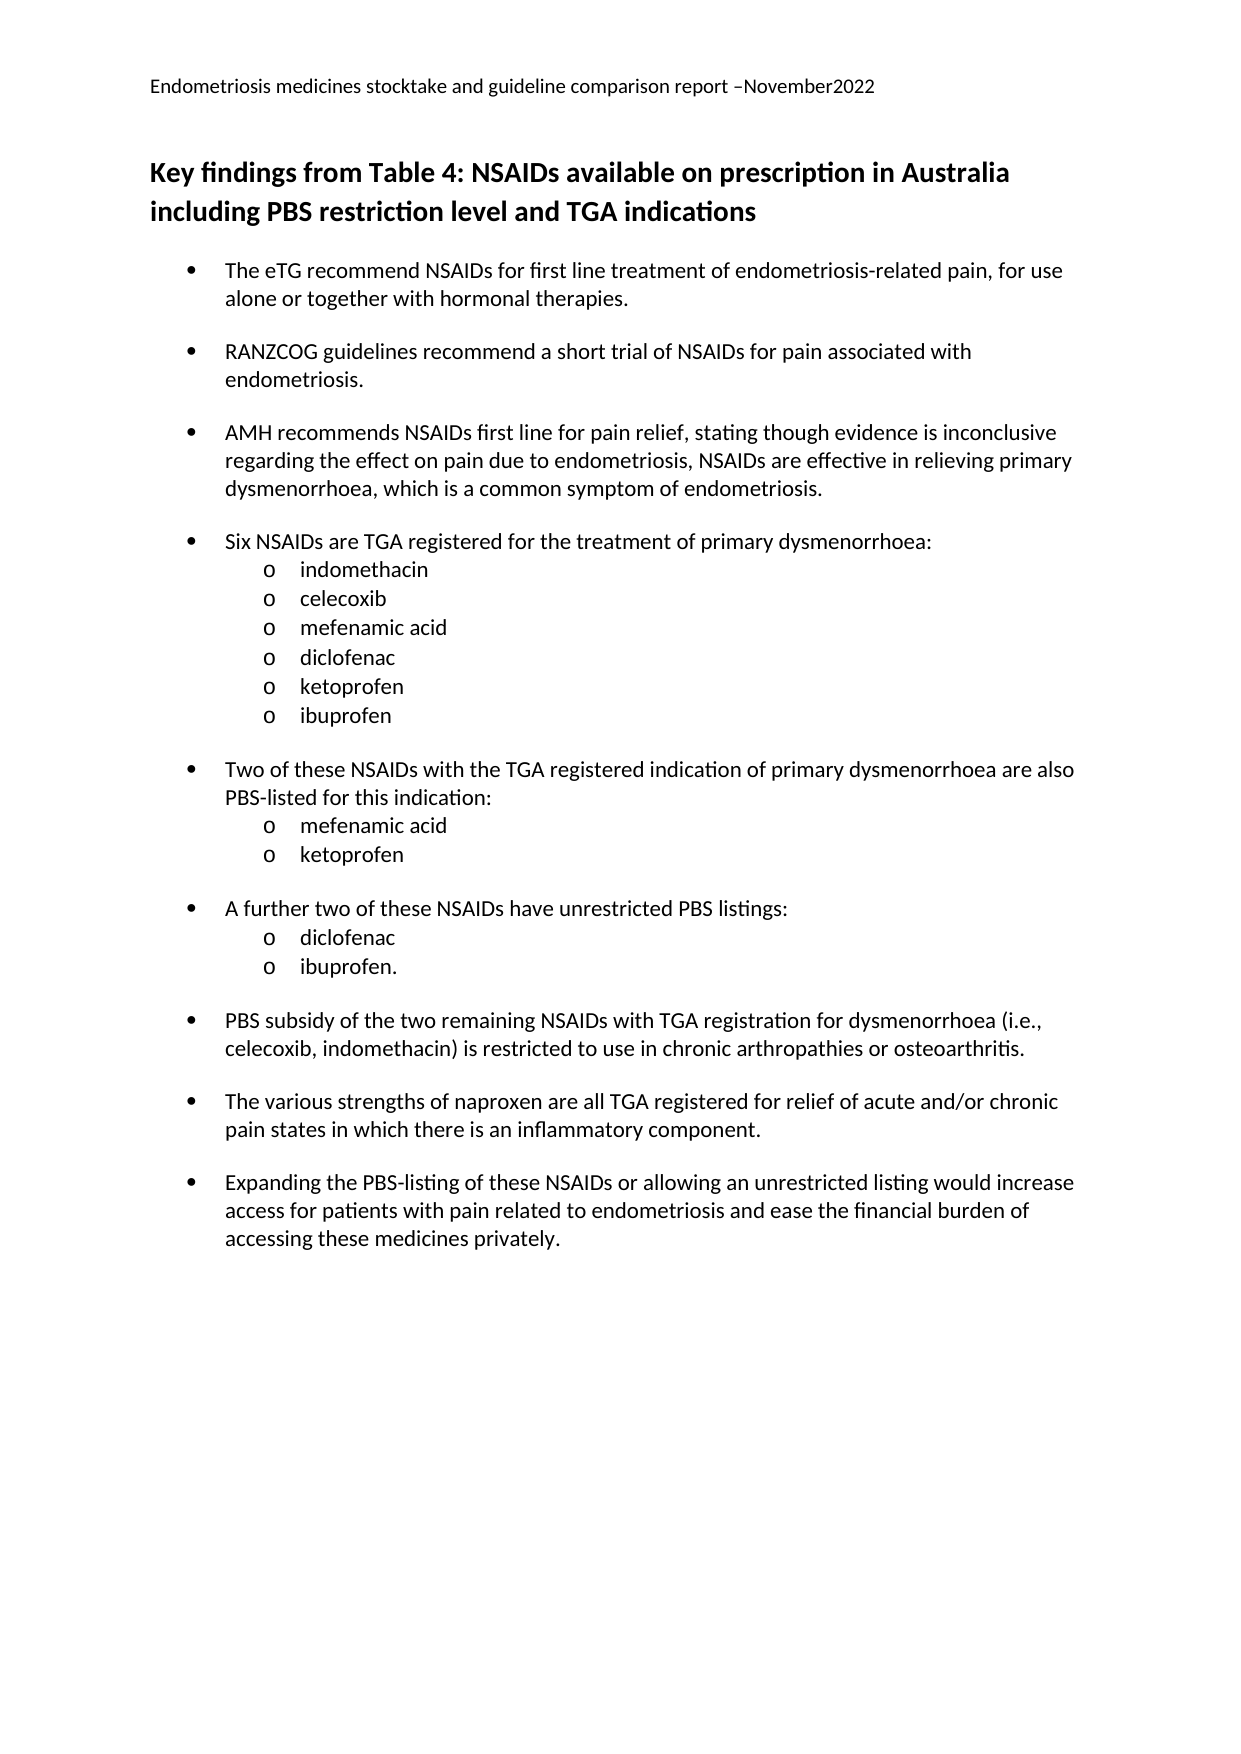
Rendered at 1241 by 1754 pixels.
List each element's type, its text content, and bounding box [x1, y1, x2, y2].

list Expanding the PBS-listing of these NSAIDs or allowing an unrestricted listing would increase access for patients with pain related to endometriosis and ease the financial burden of accessing these medicines privately. [187, 1168, 1078, 1252]
list celecoxib [262, 584, 1078, 613]
list The various strengths of naproxen are all TGA registered for relief of acute and/or chronic pain states in which there is an inflammatory component. [187, 1087, 1078, 1143]
list diclofenac [262, 923, 1078, 952]
list mefenamic acid [262, 613, 1078, 643]
list mefenamic acid [262, 811, 1078, 840]
list diclofenac [262, 643, 1078, 672]
list PBS subsidy of the two remaining NSAIDs with TGA registration for dysmenorrhoea (i.e., celecoxib, indomethacin) is restricted to use in chronic arthropathies or osteoarthritis. [187, 1006, 1078, 1062]
list indomethacin [262, 555, 1078, 584]
list AMH recommends NSAIDs first line for pain relief, stating though evidence is inconclusive regarding the effect on pain due to endometriosis, NSAIDs are effective in relieving primary dysmenorrhoea, which is a common symptom of endometriosis. [187, 418, 1078, 502]
subtitle Key findings from Table 4: NSAIDs available on prescription in Australia including PBS restriction level and TGA indications [150, 154, 1090, 228]
list The eTG recommend NSAIDs for first line treatment of endometriosis-related pain, for use alone or together with hormonal therapies. [187, 256, 1078, 312]
list A further two of these NSAIDs have unrestricted PBS listings: [187, 894, 1078, 923]
list ibuprofen. [262, 952, 1078, 981]
list RANZCOG guidelines recommend a short trial of NSAIDs for pain associated with endometriosis. [187, 337, 1078, 393]
list ibuprofen [262, 701, 1078, 730]
list ketoprofen [262, 840, 1078, 869]
list Two of these NSAIDs with the TGA registered indication of primary dysmenorrhoea are also PBS-listed for this indication: [187, 755, 1078, 811]
list Six NSAIDs are TGA registered for the treatment of primary dysmenorrhoea: [187, 527, 1078, 555]
list ketoprofen [262, 672, 1078, 701]
